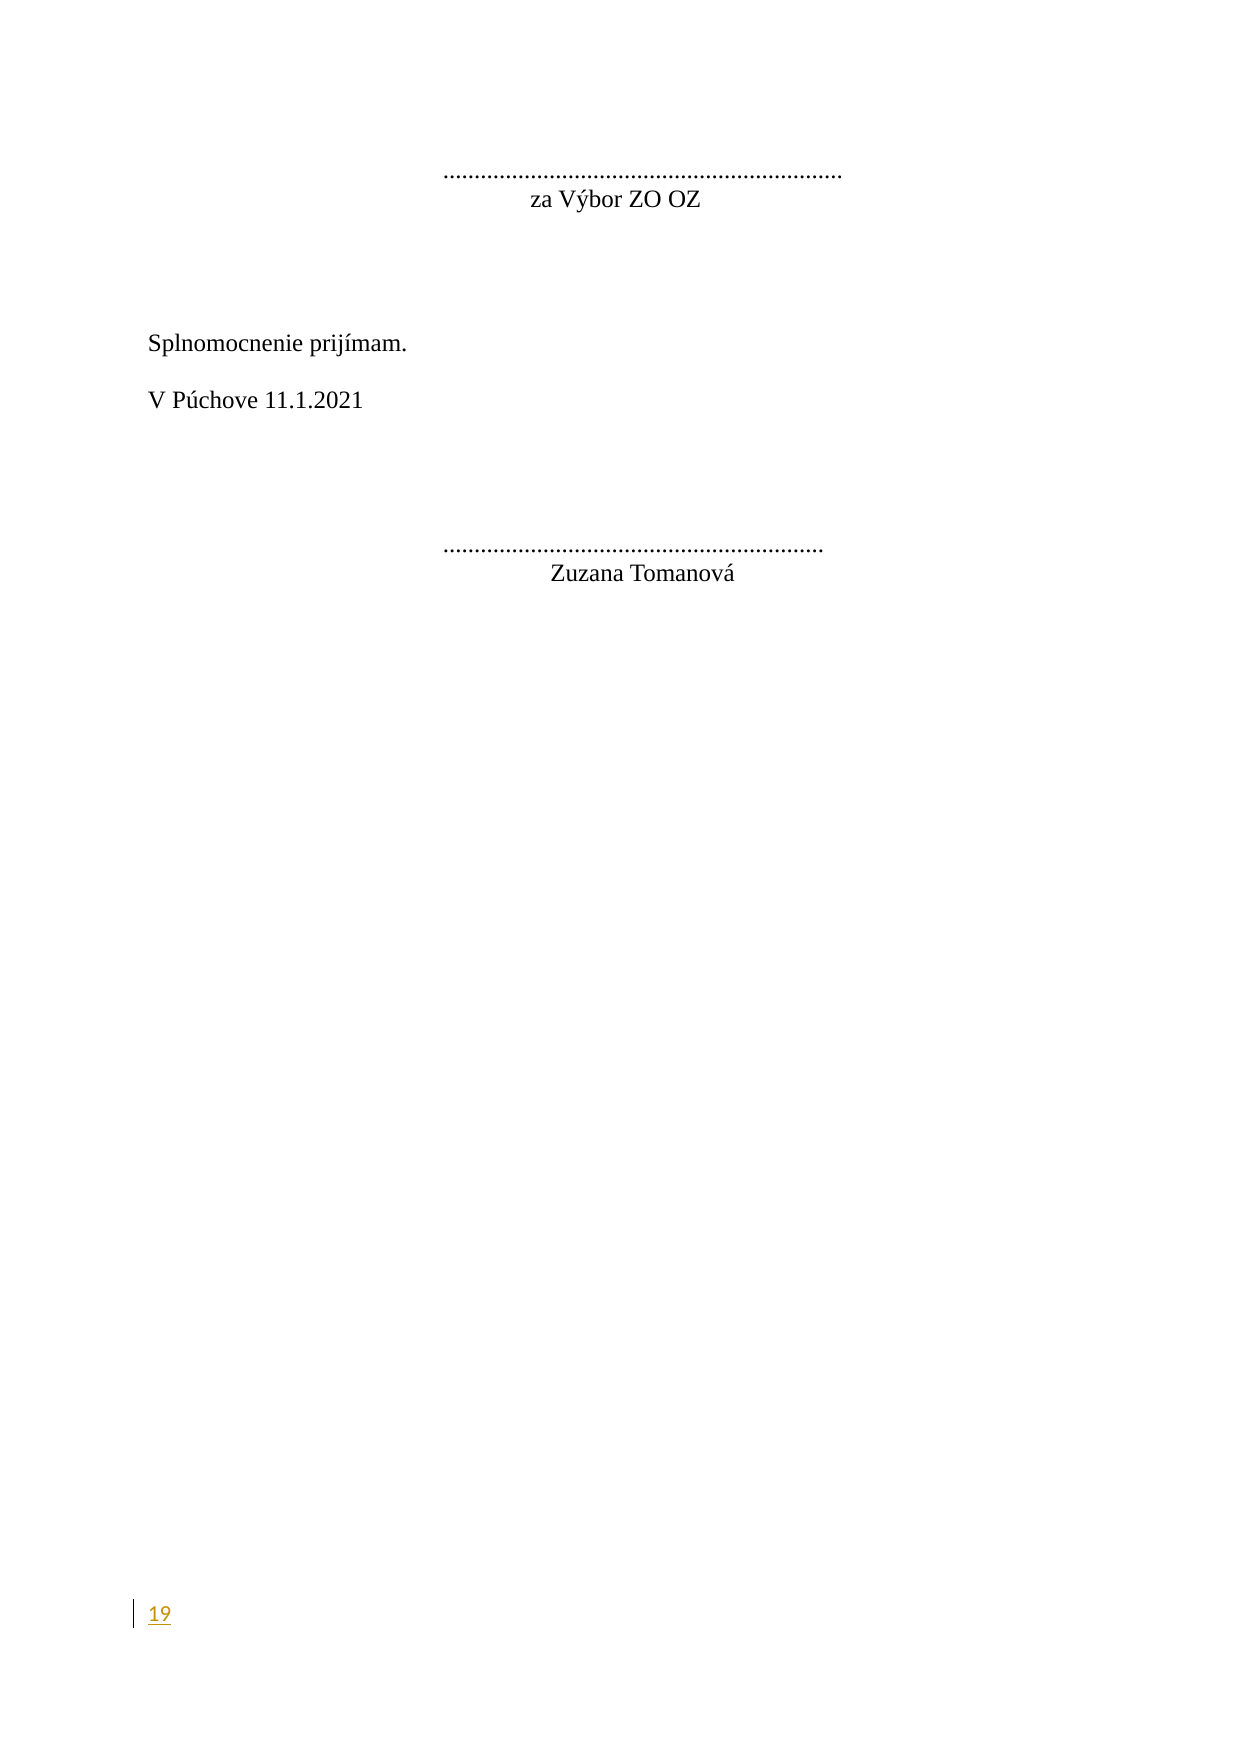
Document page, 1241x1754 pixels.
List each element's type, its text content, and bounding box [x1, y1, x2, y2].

text ................................................................ [148, 155, 1093, 184]
text ............................................................. [148, 529, 1093, 558]
text za Výbor ZO OZ [148, 184, 1093, 213]
text Zuzana Tomanová [148, 558, 1093, 586]
text V Púchove 11.1.2021 [148, 385, 1093, 414]
text Splnomocnenie prijímam. [148, 328, 1093, 356]
